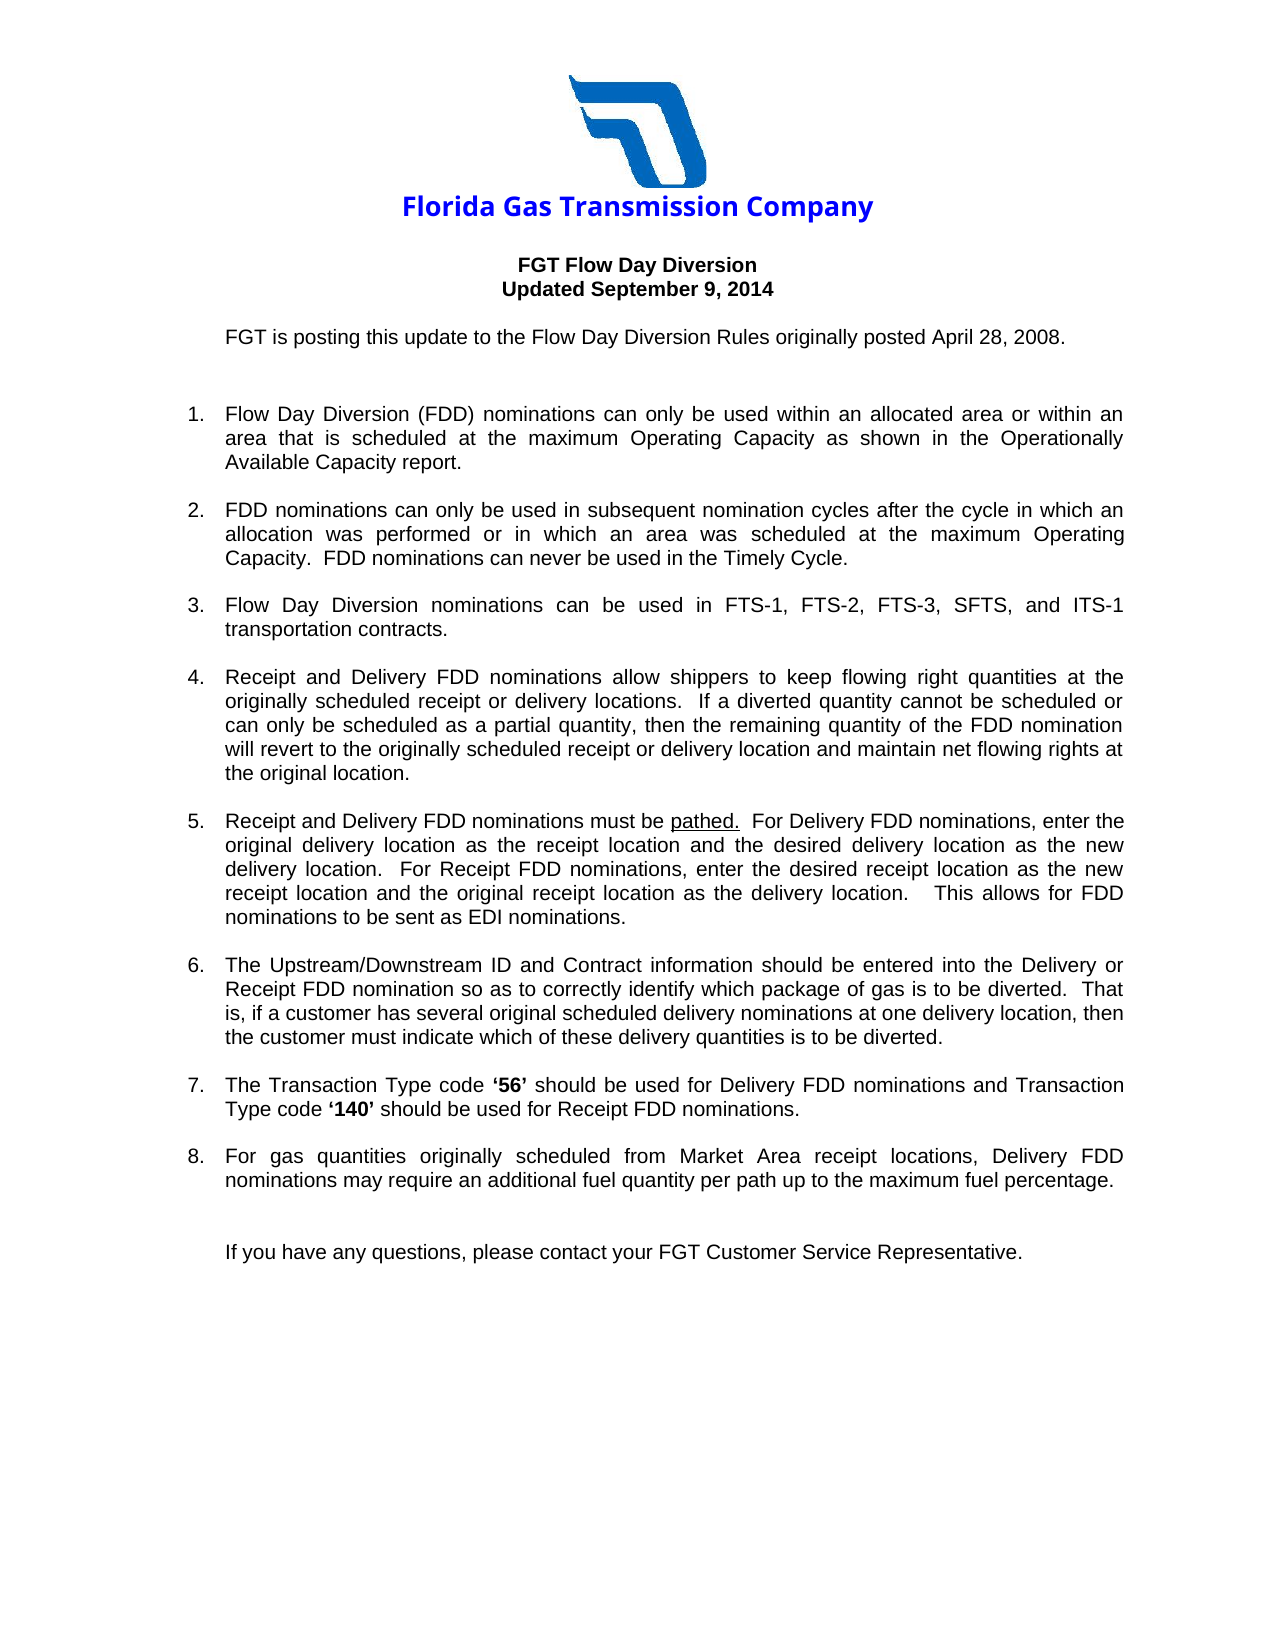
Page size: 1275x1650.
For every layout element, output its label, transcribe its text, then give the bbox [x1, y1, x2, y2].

list FDD nominations can only be used in subsequent nomination cycles after the cycle in which an allocation was performed or in which an area was scheduled at the maximum Operating Capacity. FDD nominations can never be used in the Timely Cycle. [187, 497, 1125, 569]
text Florida Gas Transmission Company [150, 187, 1125, 224]
list Receipt and Delivery FDD nominations must be pathed. For Delivery FDD nominations, enter the original delivery location as the receipt location and the desired delivery location as the new delivery location. For Receipt FDD nominations, enter the desired receipt location as the new receipt location and the original receipt location as the delivery location. This allows for FDD nominations to be sent as EDI nominations. [187, 809, 1125, 929]
text FGT is posting this update to the Flow Day Diversion Rules originally posted April 28, 2008. [150, 325, 1125, 349]
list The Transaction Type code ‘56’ should be used for Delivery FDD nominations and Transaction Type code ‘140’ should be used for Receipt FDD nominations. [187, 1072, 1125, 1120]
list The Upstream/Downstream ID and Contract information should be entered into the Delivery or Receipt FDD nomination so as to correctly identify which package of gas is to be diverted. That is, if a customer has several original scheduled delivery nominations at one delivery location, then the customer must indicate which of these delivery quantities is to be diverted. [187, 953, 1125, 1048]
text If you have any questions, please contact your FGT Customer Service Representative. [150, 1240, 1125, 1264]
text Updated September 9, 2014 [150, 277, 1125, 301]
list Receipt and Delivery FDD nominations allow shippers to keep flowing right quantities at the originally scheduled receipt or delivery locations. If a diverted quantity cannot be scheduled or can only be scheduled as a partial quantity, then the remaining quantity of the FDD nomination will revert to the originally scheduled receipt or delivery location and maintain net flowing rights at the original location. [187, 665, 1125, 785]
text FGT Flow Day Diversion [150, 253, 1125, 277]
list For gas quantities originally scheduled from Market Area receipt locations, Delivery FDD nominations may require an additional fuel quantity per path up to the maximum fuel percentage. [187, 1144, 1125, 1192]
picture [568, 75, 707, 188]
list Flow Day Diversion nominations can be used in FTS-1, FTS-2, FTS-3, SFTS, and ITS-1 transportation contracts. [187, 593, 1125, 641]
list Flow Day Diversion (FDD) nominations can only be used within an allocated area or within an area that is scheduled at the maximum Operating Capacity as shown in the Operationally Available Capacity report. [187, 402, 1125, 473]
